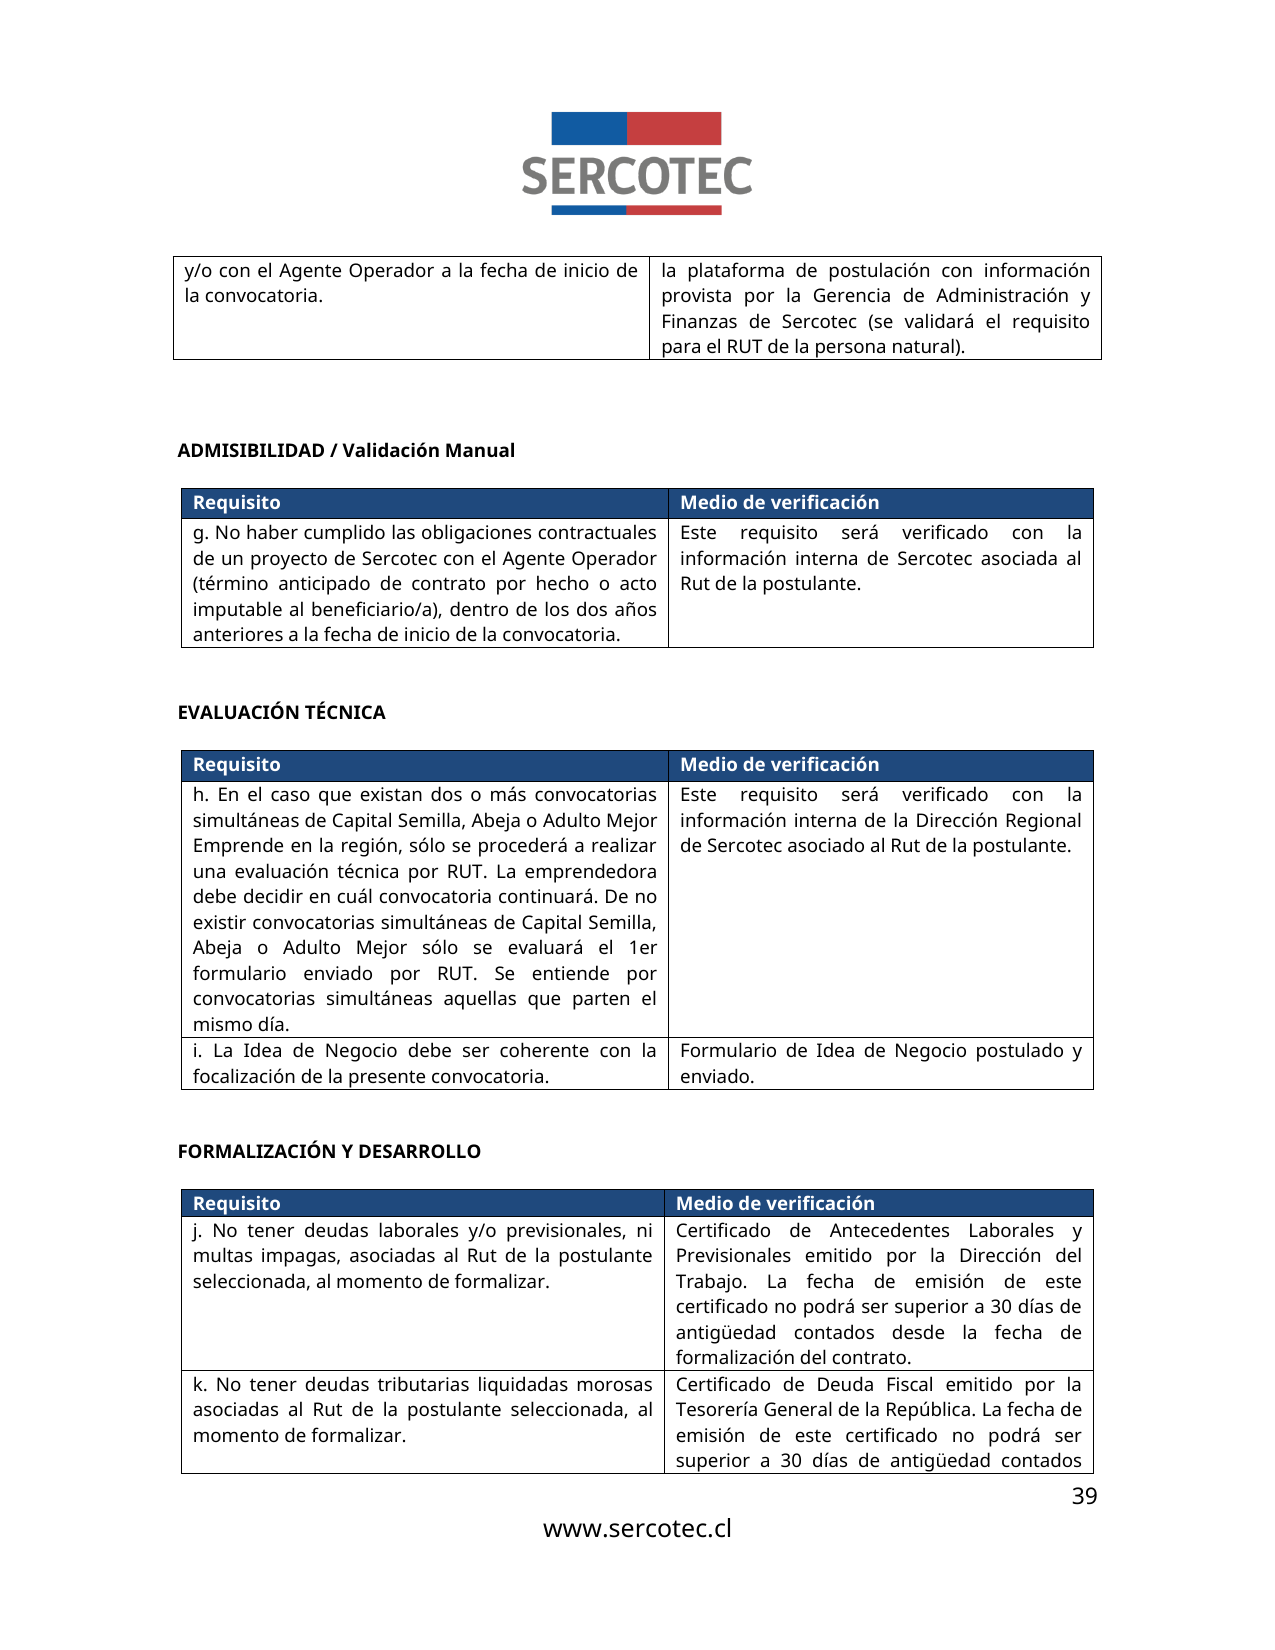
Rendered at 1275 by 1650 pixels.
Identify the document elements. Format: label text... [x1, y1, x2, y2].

table_cell g. No haber cumplido las obligaciones contractuales de un proyecto de Sercotec con el Agente Operador (término anticipado de contrato por hecho o acto imputable al beneficiario/a), dentro de los dos años anteriores a la fecha de inicio de la convocatoria. [182, 519, 668, 647]
table_cell f. No tener rendiciones pendientes con Sercotec y/o con el Agente Operador a la fecha de inicio de la convocatoria. [174, 257, 649, 359]
table_header Medio de verificación [665, 1190, 1093, 1216]
table_header Medio de verificación [669, 489, 1093, 518]
table_header Requisito [182, 751, 668, 781]
table_cell i. La Idea de Negocio debe ser coherente con la focalización de la presente convocatoria. [182, 1038, 668, 1089]
text FORMALIZACIÓN Y DESARROLLO [177, 1138, 1098, 1164]
table_header Requisito [182, 1190, 664, 1216]
picture [512, 105, 763, 225]
text EVALUACIÓN TÉCNICA [177, 699, 1098, 724]
table_header Requisito [182, 489, 668, 518]
table_cell Este requisito será verificado con la información interna de la Dirección Regional de Sercotec asociado al Rut de la postulante. [669, 782, 1093, 1037]
table_cell Formulario de Idea de Negocio postulado y enviado. [669, 1038, 1093, 1089]
table_cell h. En el caso que existan dos o más convocatorias simultáneas de Capital Semilla, Abeja o Adulto Mejor Emprende en la región, sólo se procederá a realizar una evaluación técnica por RUT. La emprendedora debe decidir en cuál convocatoria continuará. De no existir convocatorias simultáneas de Capital Semilla, Abeja o Adulto Mejor sólo se evaluará el 1er formulario enviado por RUT. Se entiende por convocatorias simultáneas aquellas que parten el mismo día. [182, 782, 668, 1037]
text ADMISIBILIDAD / Validación Manual [177, 437, 1098, 462]
table_cell Certificado de Antecedentes Laborales y Previsionales emitido por la Dirección del Trabajo. La fecha de emisión de este certificado no podrá ser superior a 30 días de antigüedad contados desde la fecha de formalización del contrato. [665, 1217, 1093, 1370]
table_cell j. No tener deudas laborales y/o previsionales, ni multas impagas, asociadas al Rut de la postulante seleccionada, al momento de formalizar. [182, 1217, 664, 1370]
table_cell Este requisito será verificado con la información interna de Sercotec asociada al Rut de la postulante. [669, 519, 1093, 647]
table_header Medio de verificación [669, 751, 1093, 781]
table_cell k. No tener deudas tributarias liquidadas morosas asociadas al Rut de la postulante seleccionada, al momento de formalizar. [182, 1371, 664, 1473]
